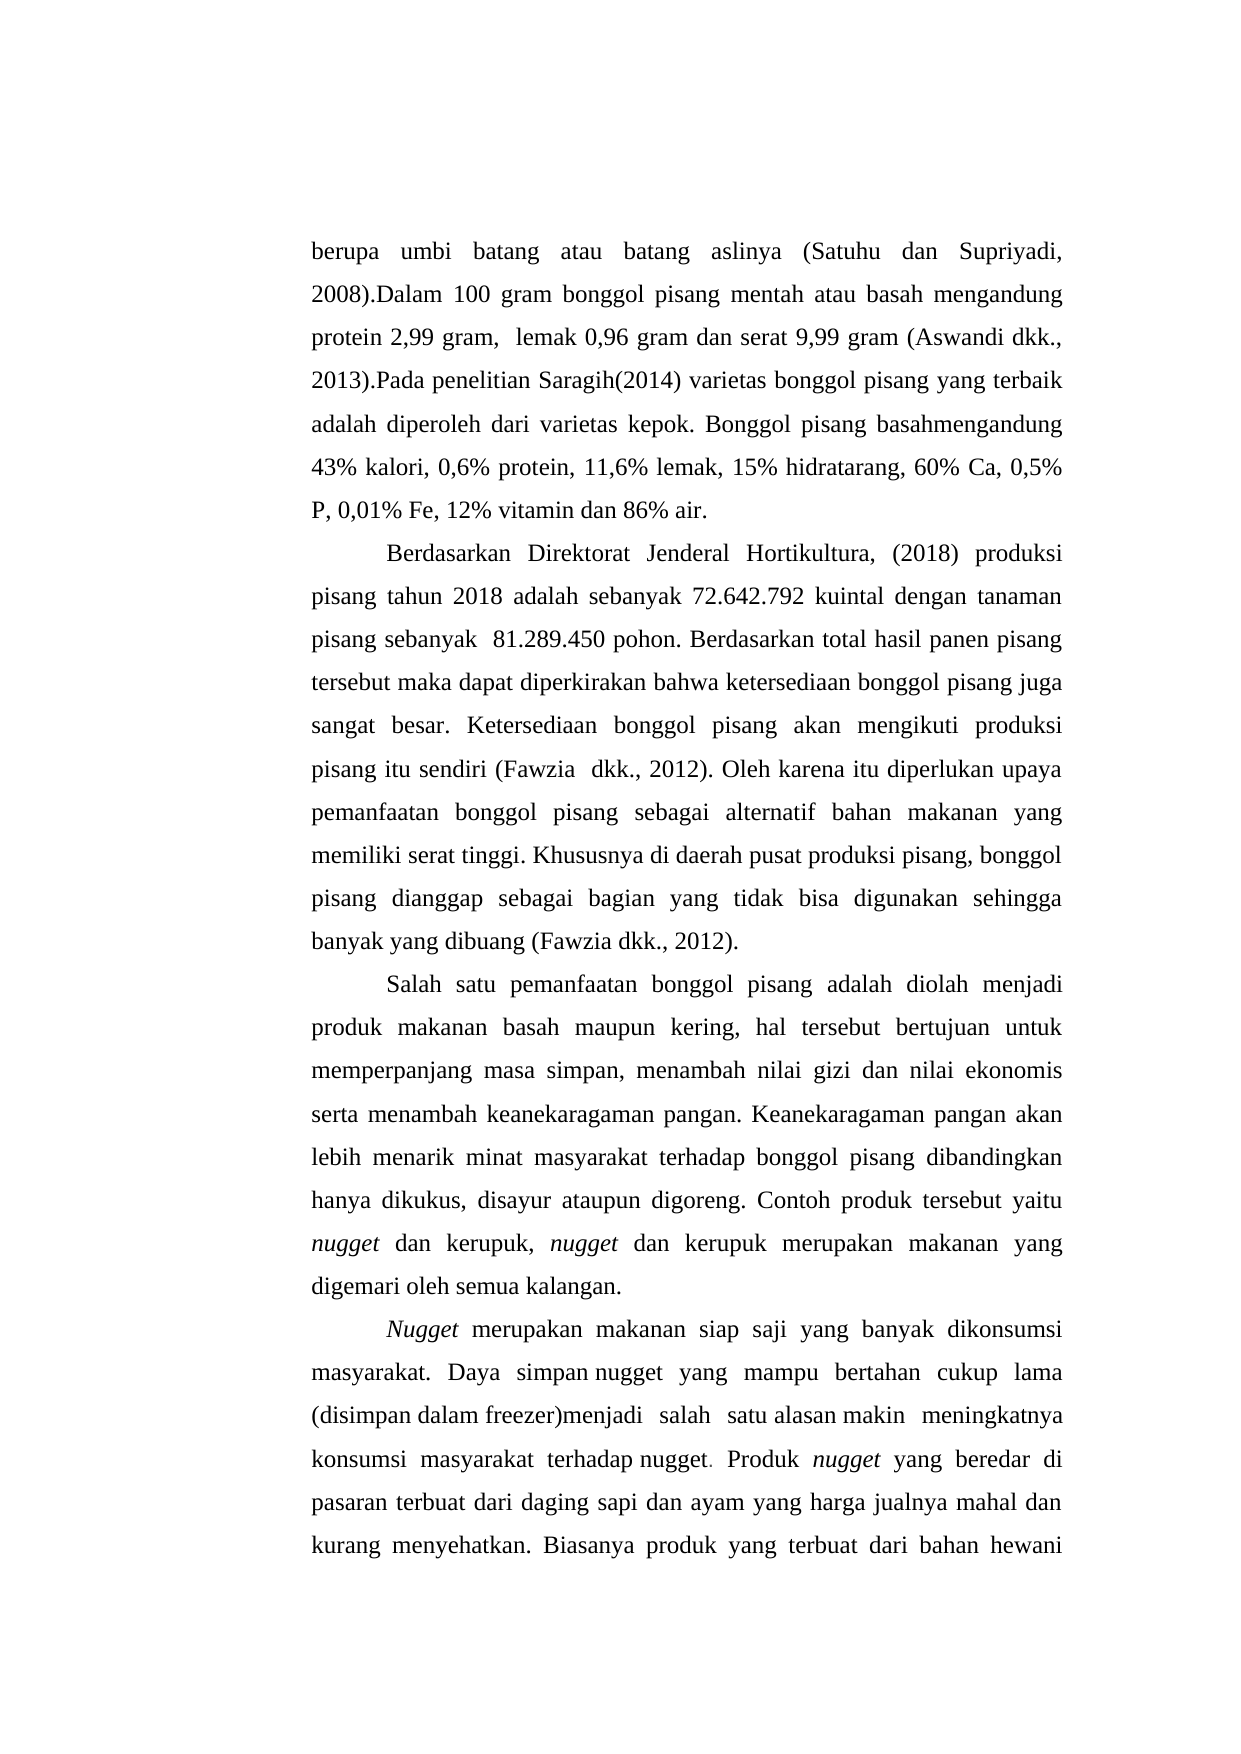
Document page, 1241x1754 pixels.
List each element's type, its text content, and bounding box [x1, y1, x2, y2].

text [311, 1314, 1063, 1559]
text Berdasarkan Direktorat Jenderal Hortikultura, (2018) produksi pisang tahun 2018 adalah sebanyak 72.642.792 kuintal dengan tanaman pisang sebanyak 81.289.450 pohon. Berdasarkan total hasil panen pisang tersebut maka dapat diperkirakan bahwa ketersediaan bonggol pisang juga sangat besar. Ketersediaan bonggol pisang akan mengikuti produksi pisang itu sendiri (Fawzia dkk., 2012). Oleh karena itu diperlukan upaya pemanfaatan bonggol pisang sebagai alternatif bahan makanan yang memiliki serat tinggi. Khususnya di daerah pusat produksi pisang, bonggol pisang dianggap sebagai bagian yang tidak bisa digunakan sehingga banyak yang dibuang (Fawzia dkk., 2012). [311, 538, 1063, 955]
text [311, 236, 1063, 524]
text Salah satu pemanfaatan bonggol pisang adalah diolah menjadi produk makanan basah maupun kering, hal tersebut bertujuan untuk memperpanjang masa simpan, menambah nilai gizi dan nilai ekonomis serta menambah keanekaragaman pangan. Keanekaragaman pangan akan lebih menarik minat masyarakat terhadap bonggol pisang dibandingkan hanya dikukus, disayur ataupun digoreng. Contoh produk tersebut yaitu nugget dan kerupuk, nugget dan kerupuk merupakan makanan yang digemari oleh semua kalangan. [311, 969, 1063, 1300]
